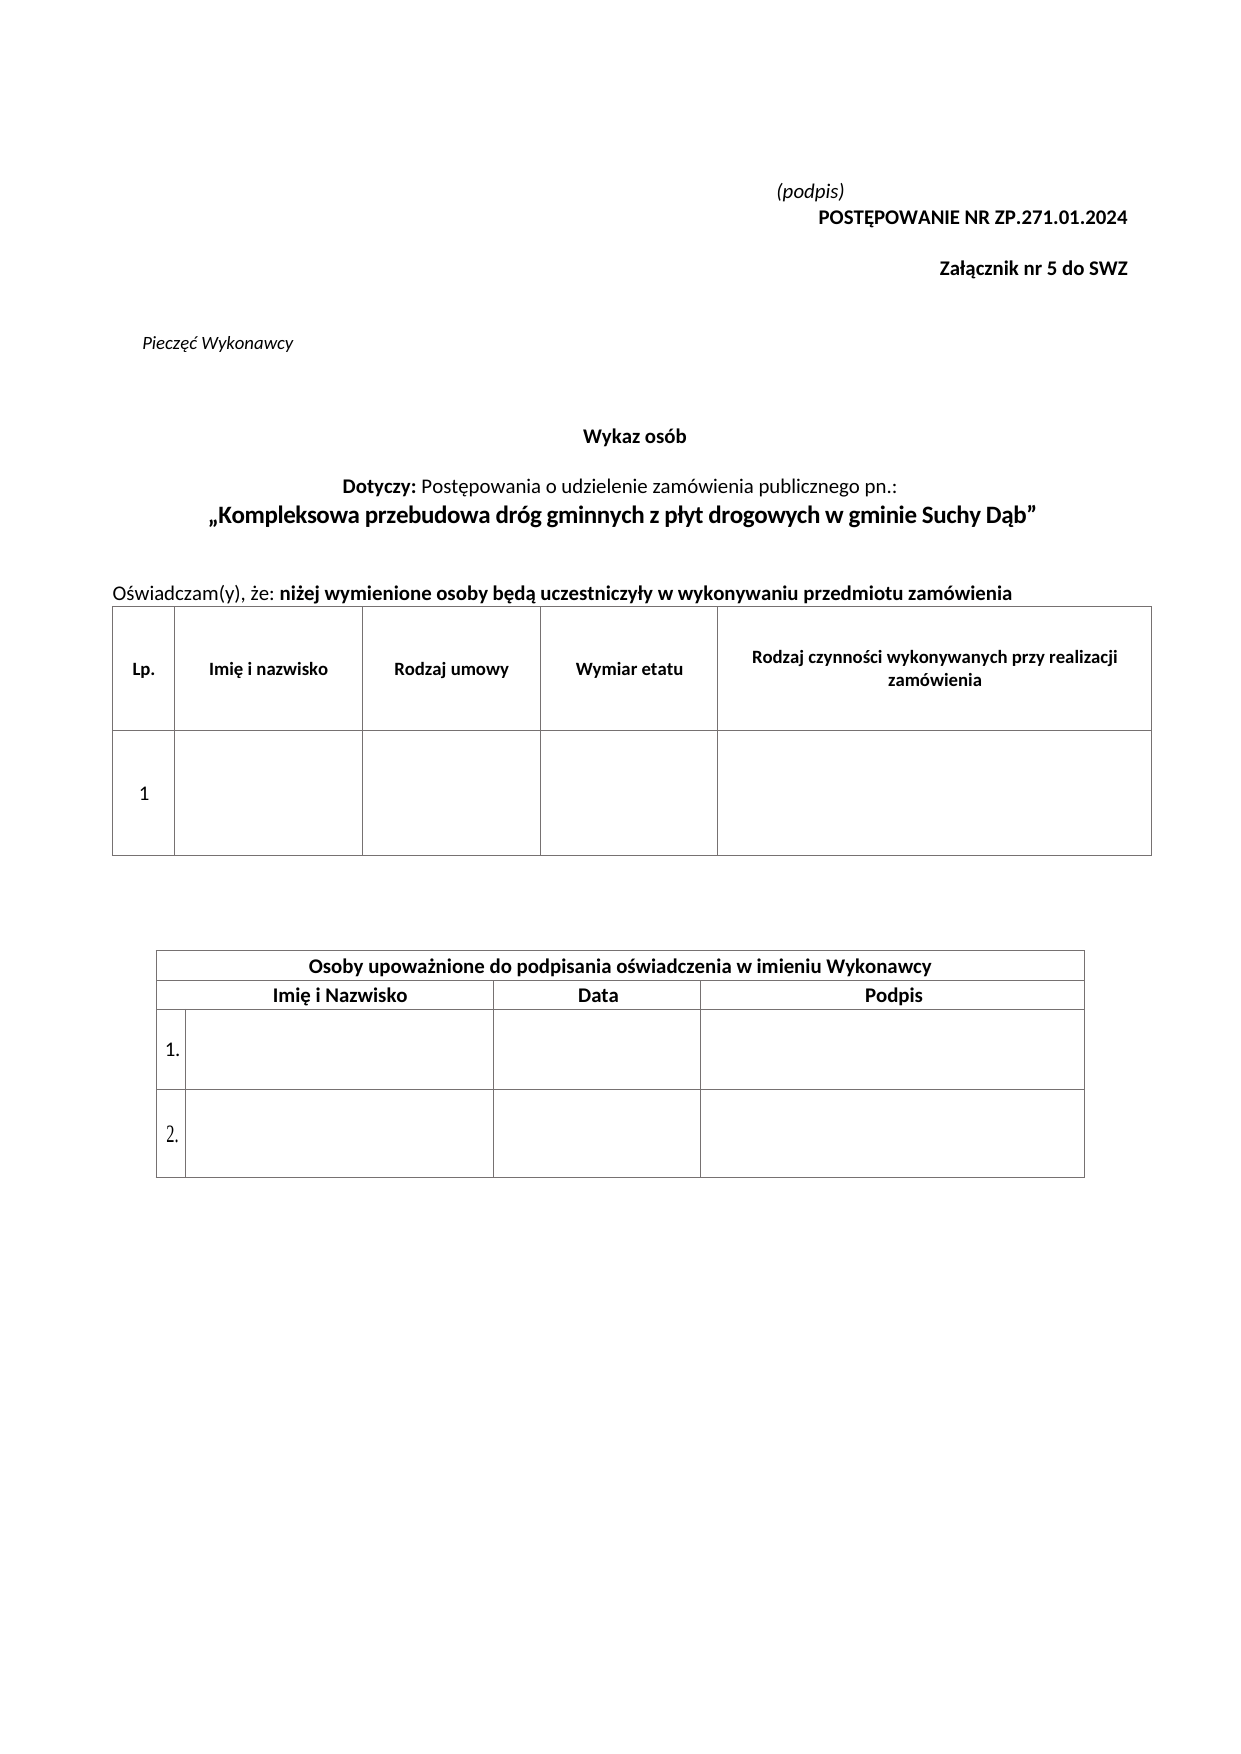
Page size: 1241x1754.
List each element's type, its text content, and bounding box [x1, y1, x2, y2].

table_cell [718, 731, 1151, 855]
table_cell Imię i Nazwisko [157, 981, 493, 1009]
table_cell [175, 731, 362, 855]
text Dotyczy: Postępowania o udzielenie zamówienia publicznego pn.: [112, 474, 1128, 499]
table_cell [701, 1010, 1084, 1089]
text „Kompleksowa przebudowa dróg gminnych z płyt drogowych w gminie Suchy Dąb” [112, 499, 1128, 530]
table_header Rodzaj czynności wykonywanych przy realizacji zamówienia [718, 607, 1151, 730]
table_cell [541, 731, 717, 855]
table_header Wymiar etatu [541, 607, 717, 730]
table_header Rodzaj umowy [363, 607, 540, 730]
text Oświadczam(y), że: niżej wymienione osoby będą uczestniczyły w wykonywaniu przedmiotu zamówienia [112, 581, 1128, 606]
table_cell Podpis [701, 981, 1084, 1009]
text Załącznik nr 5 do SWZ [112, 255, 1128, 280]
table_cell 2. [157, 1090, 185, 1177]
table_cell Data [494, 981, 700, 1009]
text Wykaz osób [142, 423, 1128, 448]
table_cell 1 [113, 731, 174, 855]
text POSTĘPOWANIE NR ZP.271.01.2024 [776, 204, 1131, 229]
table_cell [186, 1090, 493, 1177]
table_cell 1. [157, 1010, 185, 1089]
table_cell [494, 1010, 700, 1089]
table_header Osoby upoważnione do podpisania oświadczenia w imieniu Wykonawcy [157, 951, 1084, 980]
table_header Lp. [113, 607, 174, 730]
table_cell [494, 1090, 700, 1177]
text (podpis) [702, 150, 1128, 204]
table_cell [186, 1010, 493, 1089]
table_header Imię i nazwisko [175, 607, 362, 730]
table_cell [701, 1090, 1084, 1177]
text Pieczęć Wykonawcy [142, 331, 1128, 354]
table_cell [363, 731, 540, 855]
